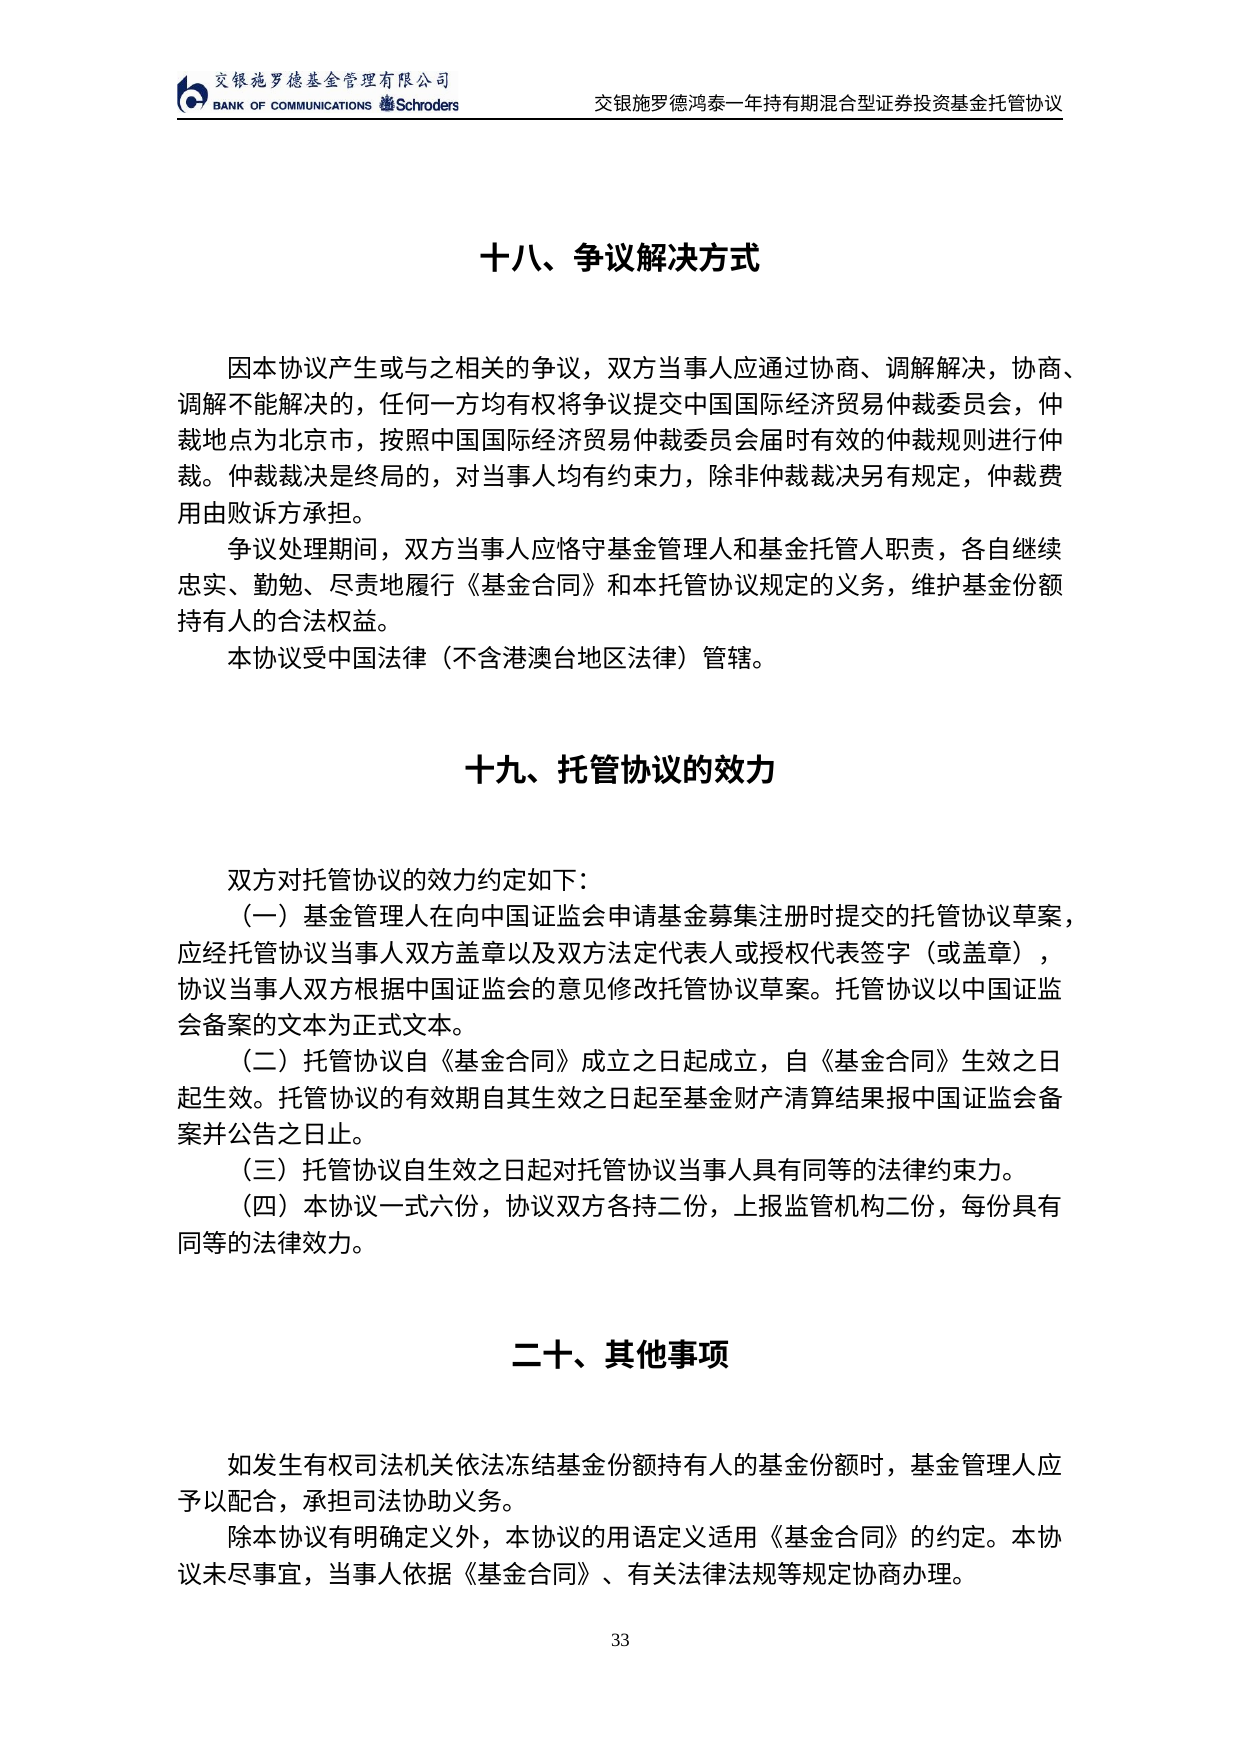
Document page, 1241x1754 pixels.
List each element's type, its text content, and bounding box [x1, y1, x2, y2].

text 争议处理期间，双方当事人应恪守基金管理人和基金托管人职责，各自继续忠实、勤勉、尽责地履行《基金合同》和本托管协议规定的义务，维护基金份额持有人的合法权益。 [177, 529, 1063, 638]
picture [177, 71, 459, 113]
subtitle 十八、争议解决方式 [177, 223, 1063, 288]
text 除本协议有明确定义外，本协议的用语定义适用《基金合同》的约定。本协议未尽事宜，当事人依据《基金合同》、有关法律法规等规定协商办理。 [177, 1518, 1063, 1590]
subtitle 十九、托管协议的效力 [177, 736, 1063, 801]
text 双方对托管协议的效力约定如下： [177, 861, 1063, 897]
text 如发生有权司法机关依法冻结基金份额持有人的基金份额时，基金管理人应予以配合，承担司法协助义务。 [177, 1445, 1063, 1518]
text （四）本协议一式六份，协议双方各持二份，上报监管机构二份，每份具有同等的法律效力。 [177, 1187, 1063, 1259]
text （二）托管协议自《基金合同》成立之日起成立，自《基金合同》生效之日起生效。托管协议的有效期自其生效之日起至基金财产清算结果报中国证监会备案并公告之日止。 [177, 1042, 1063, 1151]
subtitle 二十、其他事项 [177, 1320, 1063, 1385]
text （三）托管协议自生效之日起对托管协议当事人具有同等的法律约束力。 [177, 1151, 1063, 1187]
text 本协议受中国法律（不含港澳台地区法律）管辖。 [177, 638, 1063, 674]
text 因本协议产生或与之相关的争议，双方当事人应通过协商、调解解决，协商、调解不能解决的，任何一方均有权将争议提交中国国际经济贸易仲裁委员会，仲裁地点为北京市，按照中国国际经济贸易仲裁委员会届时有效的仲裁规则进行仲裁。仲裁裁决是终局的，对当事人均有约束力，除非仲裁裁决另有规定，仲裁费用由败诉方承担。 [177, 348, 1063, 529]
text （一）基金管理人在向中国证监会申请基金募集注册时提交的托管协议草案，应经托管协议当事人双方盖章以及双方法定代表人或授权代表签字（或盖章），协议当事人双方根据中国证监会的意见修改托管协议草案。托管协议以中国证监会备案的文本为正式文本。 [177, 897, 1063, 1042]
